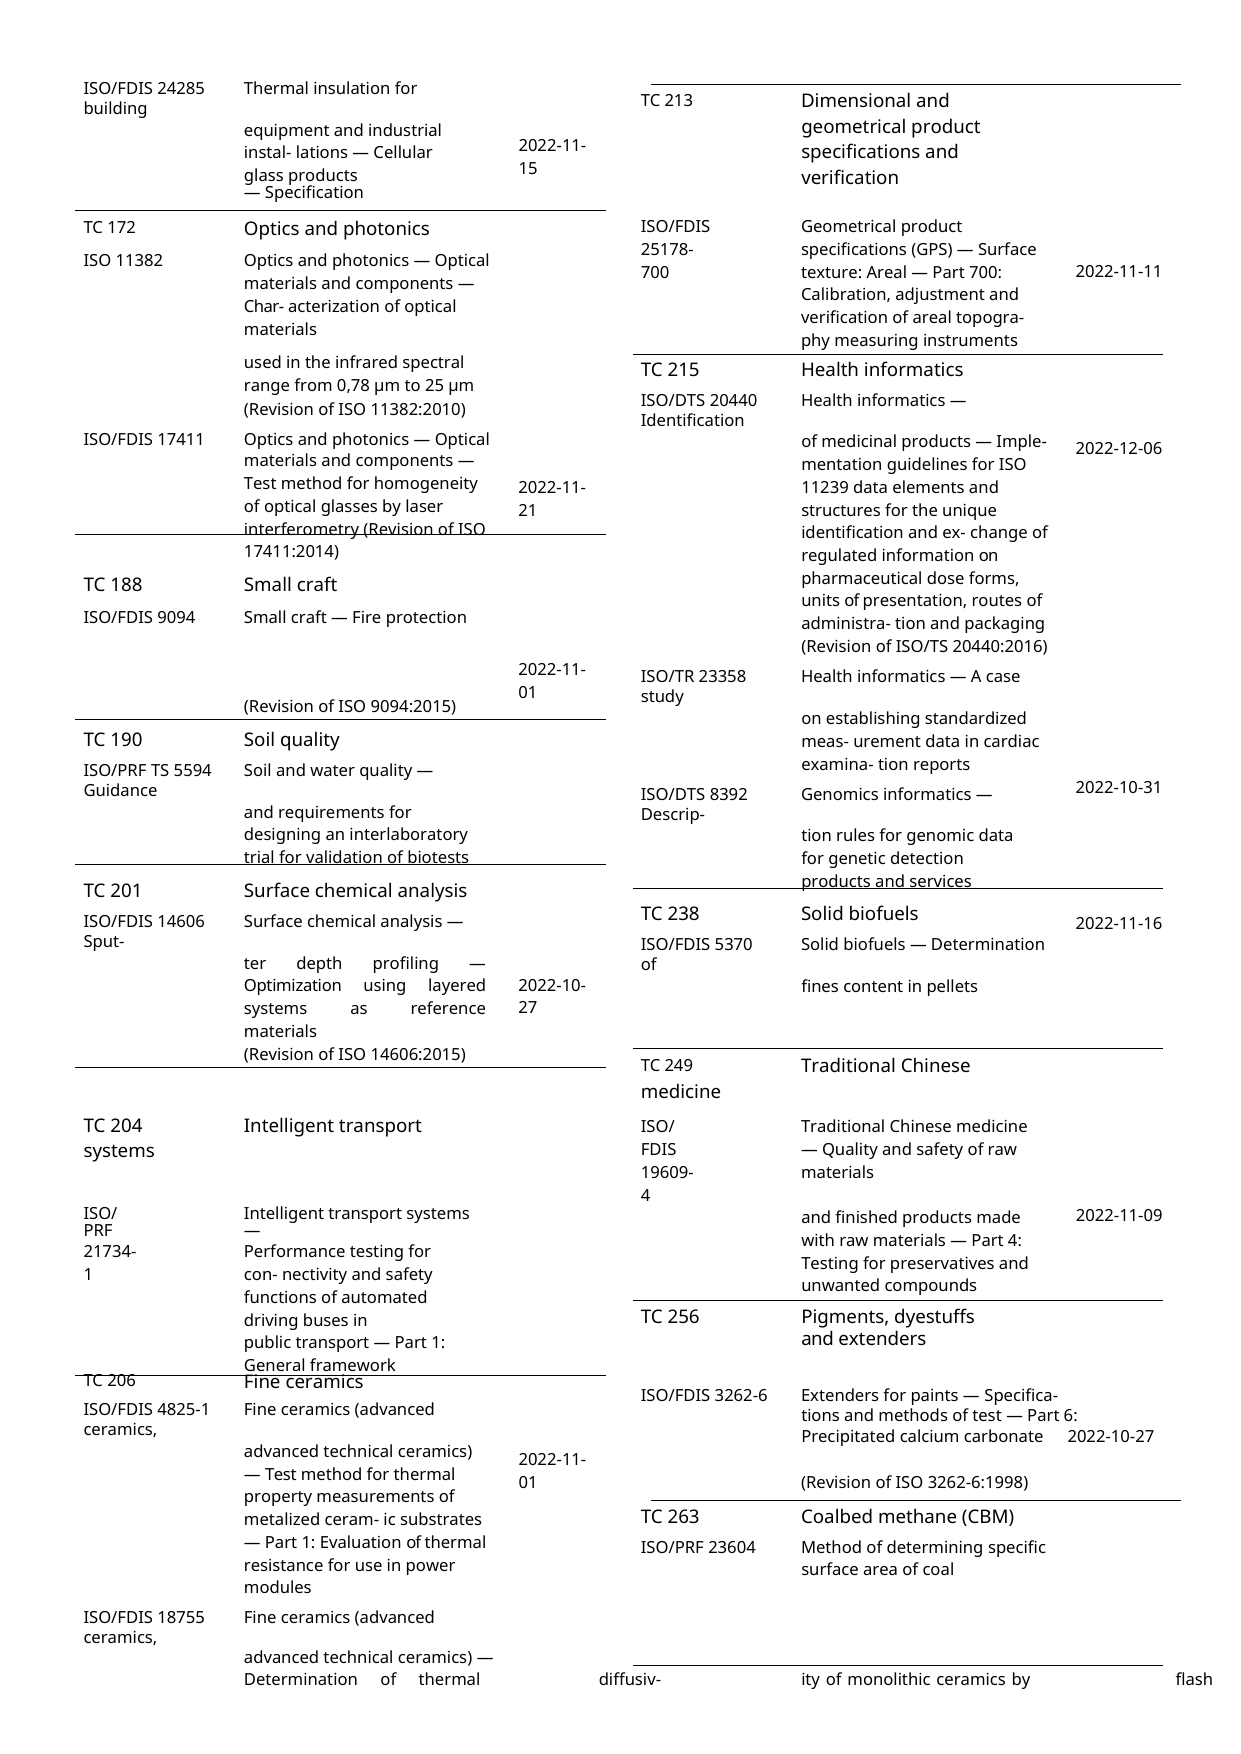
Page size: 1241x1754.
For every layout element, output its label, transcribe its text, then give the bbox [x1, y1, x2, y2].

text ISO/PRF TS 5594 Soil and water quality — Guidance [83, 760, 492, 800]
subtitle TC 249 Traditional Chinese medicine [641, 1053, 1048, 1104]
text ter depth profiling — Optimization using layered systems as reference materials [244, 951, 486, 1042]
text Intelligent transport systems — [244, 1206, 484, 1240]
text ISO/DTS 8392 Genomics informatics — Descrip- [641, 784, 1048, 824]
text 2022-12-06 [1075, 437, 1178, 460]
text ISO/DTS 20440 Health informatics — Identification [641, 390, 1048, 430]
subtitle TC 238 Solid biofuels [641, 901, 1048, 926]
text ISO/FDIS 24285 Thermal insulation for building [83, 78, 474, 118]
subtitle TC 201 Surface chemical analysis [83, 877, 492, 903]
text (Revision of ISO 11382:2010) [244, 397, 492, 420]
text (Revision of ISO/TS 20440:2016) [801, 635, 1048, 658]
text 2022-11-21 [518, 475, 601, 521]
text Geometrical product specifications (GPS) — Surface texture: Areal — Part 700: Calibration, adjustment and verification of areal topogra- phy measuring instruments [801, 215, 1045, 351]
text (Revision of ISO 14606:2015) [244, 1043, 492, 1066]
subtitle TC 213 Dimensional and geometrical product specifications and verification [641, 88, 1032, 190]
text 2022-11-16 [1075, 911, 1178, 934]
subtitle TC 204 Intelligent transport systems [83, 1112, 471, 1163]
text 2022-11-09 [1076, 1206, 1178, 1226]
text 2022-11-01 [518, 1448, 601, 1493]
text 2022-11-15 [518, 134, 601, 179]
text ISO/FDIS 17411 Optics and photonics — Optical [83, 429, 492, 449]
text and requirements for designing an interlaboratory trial for validation of biotests [244, 800, 486, 868]
text ISO 11382 Optics and photonics — Optical materials and components — Char- acterization of optical materials [83, 249, 490, 340]
text Performance testing for con- nectivity and safety functions of automated driving buses in [244, 1240, 453, 1331]
text tion rules for genomic data for genetic detection products and services [801, 824, 1021, 892]
text ISO/PRF [83, 1206, 144, 1240]
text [244, 1667, 480, 1690]
text ISO/FDIS 4825-1 Fine ceramics (advanced ceramics, [83, 1399, 491, 1439]
text Determination of thermal diffusiv- ity of monolithic ceramics by flash method [801, 1667, 1030, 1690]
text ISO/TR 23358 Health informatics — A case study [641, 667, 1048, 707]
text surface area of coal [801, 1557, 1178, 1580]
text ISO/FDIS 18755 Fine ceramics (advanced ceramics, [83, 1607, 491, 1647]
text fines content in pellets [801, 975, 1048, 997]
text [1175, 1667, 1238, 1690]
text ISO/FDIS 5370 Solid biofuels — Determination of [641, 935, 1048, 975]
text — Specification [244, 186, 474, 202]
text used in the infrared spectral range from 0,78 µm to 25 µm [244, 351, 483, 397]
text equipment and industrial instal- lations — Cellular glass products [244, 118, 472, 186]
text 2022-11-01 [518, 657, 601, 703]
text 2022-11-11 [1075, 260, 1178, 283]
text ISO/FDIS 14606 Surface chemical analysis — Sput- [83, 911, 492, 951]
text of medicinal products — Imple- mentation guidelines for ISO 11239 data elements and structures for the unique identification and ex- change of regulated information on pharmaceutical dose forms, units of presentation, routes of administra- tion and packaging [801, 430, 1049, 634]
text tions and methods of test — Part 6: [801, 1405, 1178, 1425]
text TC 206 Fine ceramics [83, 1376, 491, 1391]
text on establishing standardized meas- urement data in cardiac examina- tion reports [801, 707, 1048, 775]
text advanced technical ceramics) — [244, 1647, 1178, 1667]
text and finished products made with raw materials — Part 4: Testing for preservatives and unwanted compounds [801, 1206, 1032, 1297]
text (Revision of ISO 9094:2015) [244, 695, 492, 717]
text ISO/FDIS 9094 Small craft — Fire protection [83, 605, 492, 628]
text Precipitated calcium carbonate 2022-10-27 [801, 1425, 1178, 1448]
text ISO/FDIS 3262-6 Extenders for paints — Specifica- [641, 1385, 1178, 1405]
text TC 172 Optics and photonics [83, 215, 494, 240]
text ISO/PRF 23604 Method of determining specific [641, 1537, 1178, 1557]
text advanced technical ceramics) — Test method for thermal property measurements of metalized ceram- ic substrates — Part 1: Evaluation of thermal resistance for use in power modules [244, 1439, 491, 1598]
subtitle TC 188 Small craft [83, 571, 492, 597]
text ISO/FDIS 25178-700 [641, 215, 714, 283]
text 2022-10-27 [518, 973, 601, 1019]
text (Revision of ISO 3262-6:1998) [801, 1471, 1178, 1494]
text 2022-10-31 [1075, 776, 1178, 798]
text public transport — Part 1: General framework [244, 1331, 482, 1376]
subtitle TC 263 Coalbed methane (CBM) [641, 1503, 1178, 1529]
subtitle TC 256 Pigments, dyestuffs and extenders [641, 1305, 987, 1350]
text ISO/FDIS 19609-4 [641, 1115, 702, 1206]
subtitle TC 215 Health informatics [641, 356, 1048, 381]
text materials and components — Test method for homogeneity of optical glasses by laser interferometry (Revision of ISO 17411:2014) [244, 449, 490, 563]
text 21734-1 [83, 1240, 144, 1285]
subtitle TC 190 Soil quality [83, 726, 492, 752]
text Traditional Chinese medicine — Quality and safety of raw materials [801, 1115, 1042, 1183]
